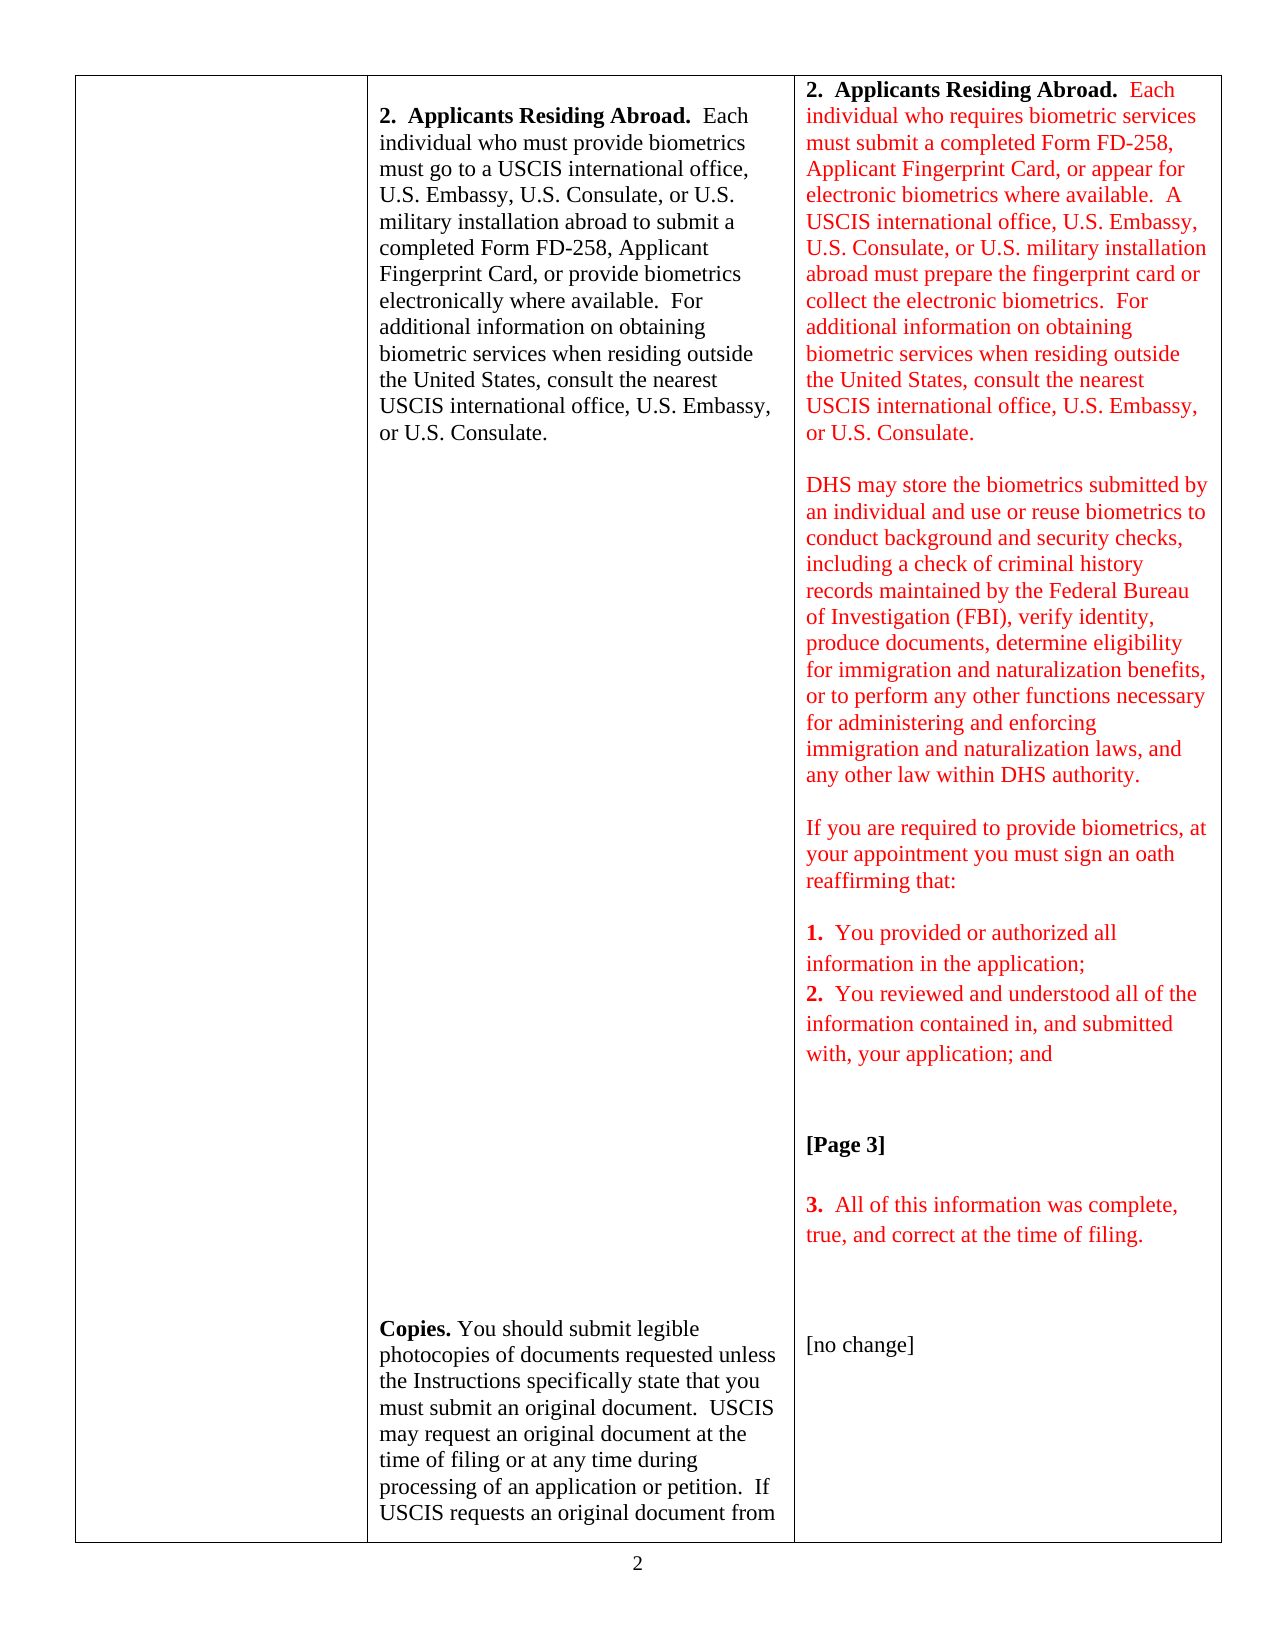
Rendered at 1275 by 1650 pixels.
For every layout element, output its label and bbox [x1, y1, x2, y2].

table_cell [795, 76, 1221, 1542]
table_cell [368, 76, 794, 1542]
table_cell [76, 76, 367, 1542]
